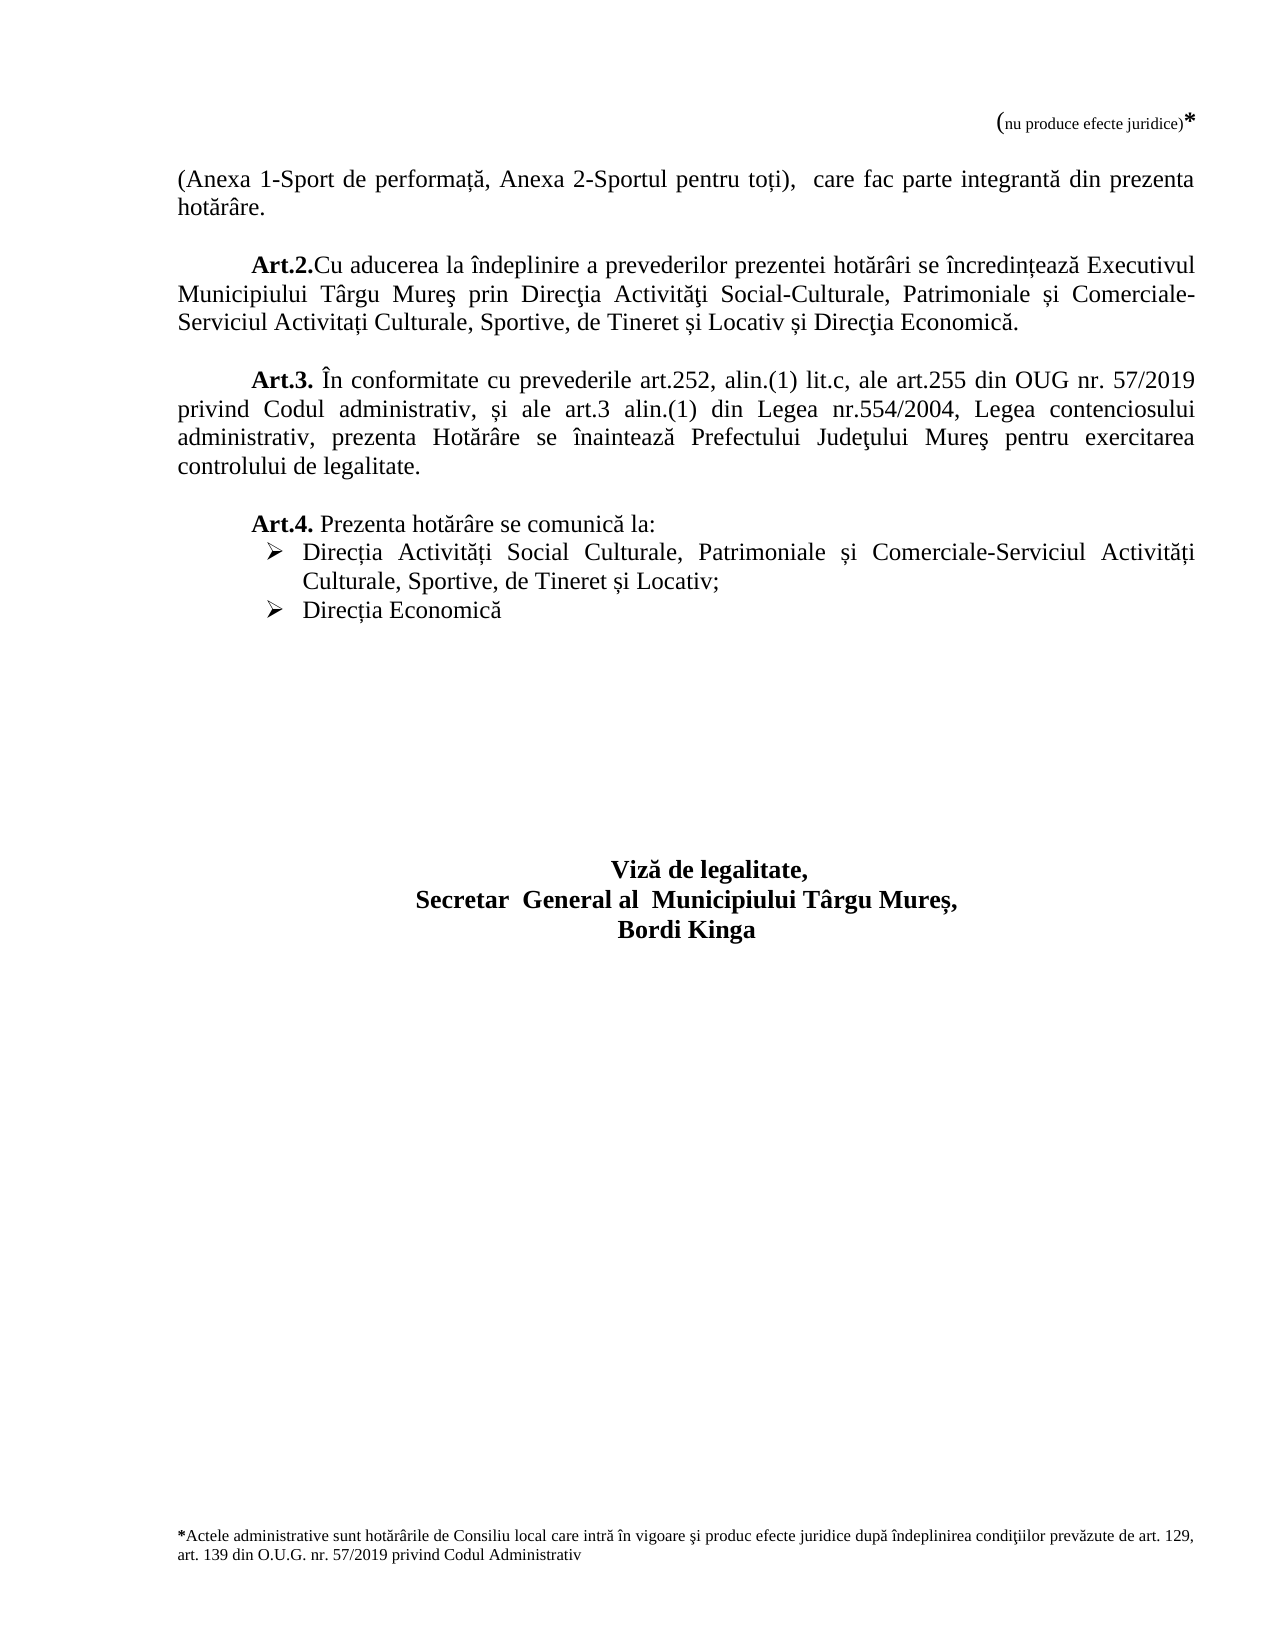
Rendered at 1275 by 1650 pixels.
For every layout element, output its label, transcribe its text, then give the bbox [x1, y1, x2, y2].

text Art.2.Cu aducerea la îndeplinire a prevederilor prezentei hotărâri se încredințează Executivul Municipiului Târgu Mureş prin Direcţia Activităţi Social-Culturale, Patrimoniale și Comerciale-Serviciul Activitați Culturale, Sportive, de Tineret și Locativ și Direcţia Economică. [177, 250, 1196, 336]
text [177, 164, 1196, 221]
text Secretar General al Municipiului Târgu Mureș, [177, 884, 1196, 914]
list Direcția Activități Social Culturale, Patrimoniale și Comerciale-Serviciul Activități Culturale, Sportive, de Tineret și Locativ; [265, 537, 1196, 595]
text Art.3. În conformitate cu prevederile art.252, alin.(1) lit.c, ale art.255 din OUG nr. 57/2019 privind Codul administrativ, și ale art.3 alin.(1) din Legea nr.554/2004, Legea contenciosului administrativ, prezenta Hotărâre se înaintează Prefectului Judeţului Mureş pentru exercitarea controlului de legalitate. [177, 365, 1196, 480]
text Bordi Kinga [177, 914, 1196, 944]
text Art.4. Prezenta hotărâre se comunică la: [177, 509, 1196, 537]
list Direcția Economică [265, 595, 1196, 624]
text Viză de legalitate, [177, 854, 1196, 884]
